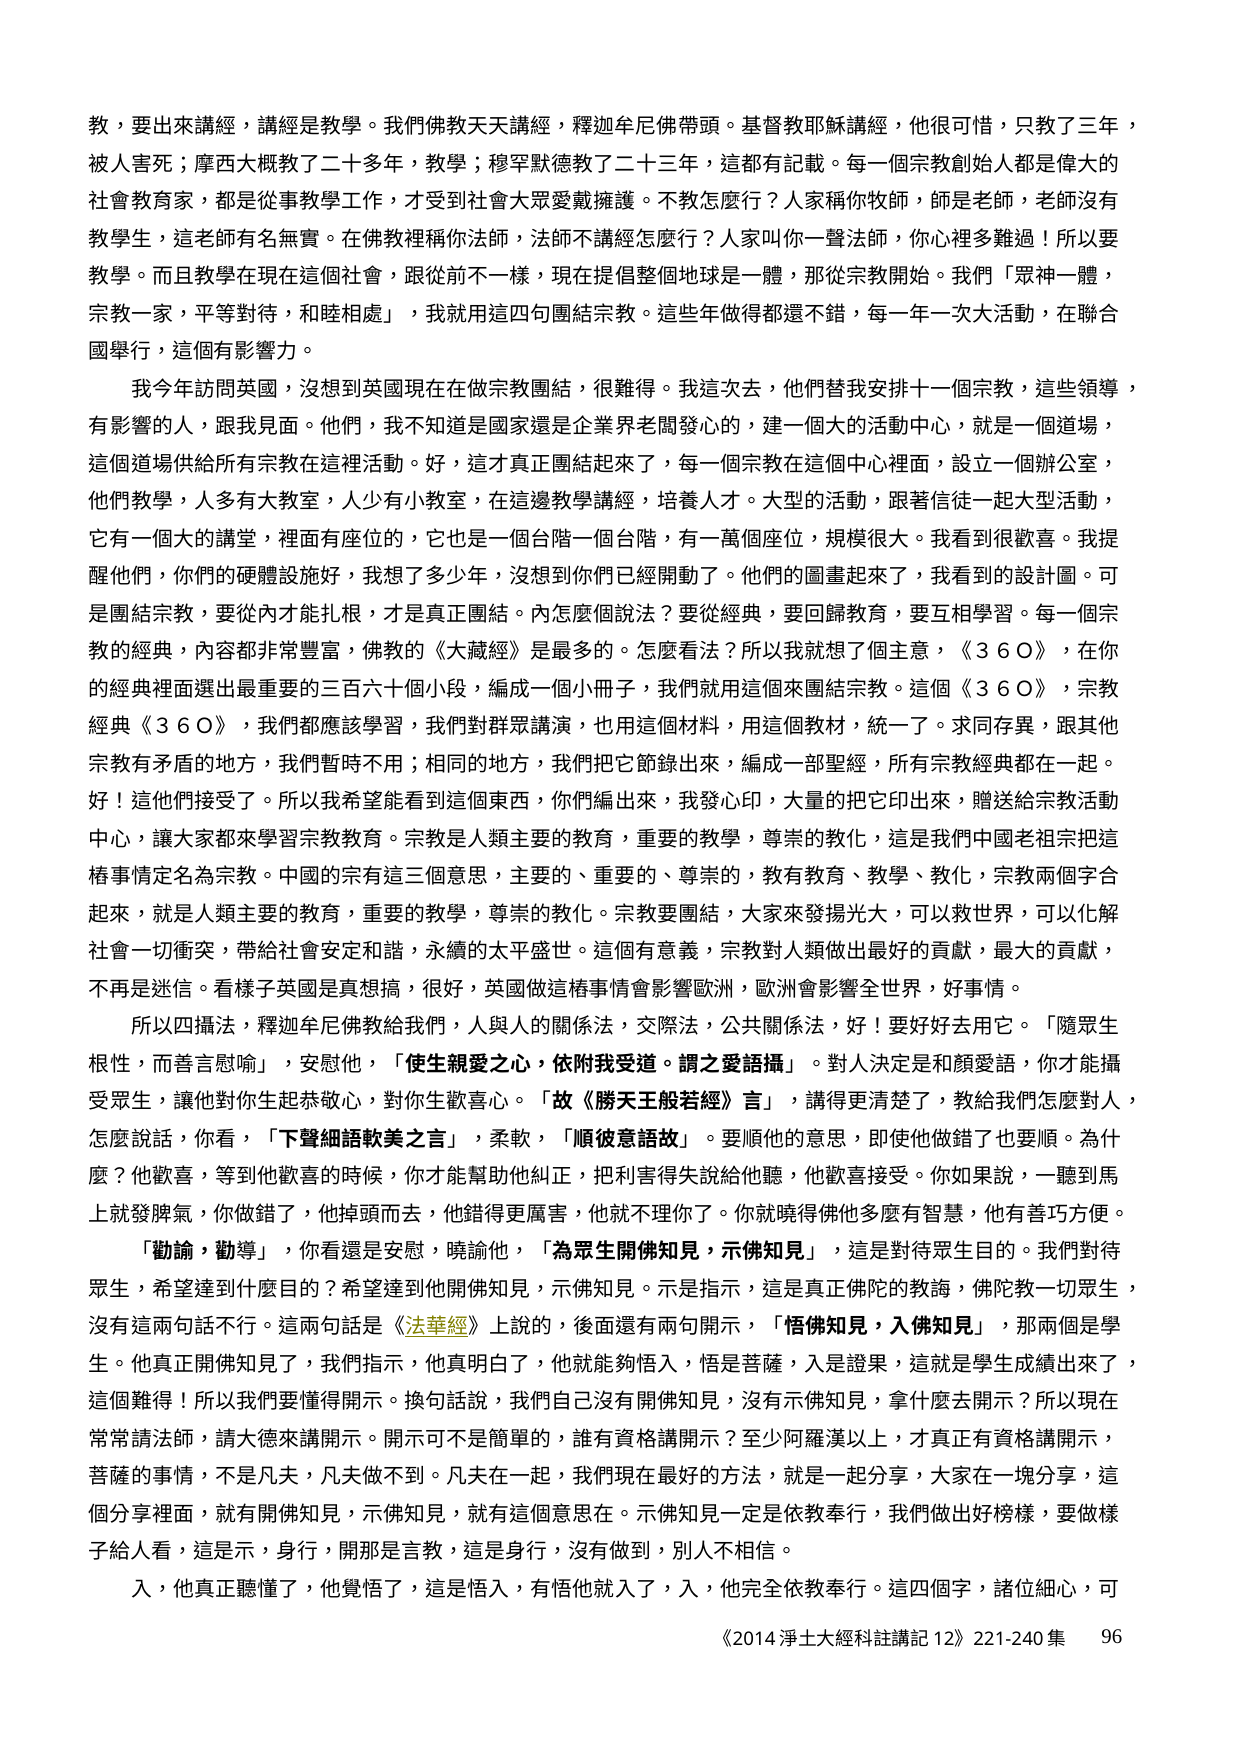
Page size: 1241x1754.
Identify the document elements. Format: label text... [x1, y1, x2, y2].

text 「勸諭，勸導」，你看還是安慰，曉諭他，「為眾生開佛知見，示佛知見」，這是對待眾生目的。我們對待眾生，希望達到什麼目的？希望達到他開佛知見，示佛知見。示是指示，這是真正佛陀的教誨，佛陀教一切眾生，沒有這兩句話不行。這兩句話是《法華經》上說的，後面還有兩句開示，「悟佛知見，入佛知見」，那兩個是學生。他真正開佛知見了，我們指示，他真明白了，他就能夠悟入，悟是菩薩，入是證果，這就是學生成績出來了，這個難得！所以我們要懂得開示。換句話說，我們自己沒有開佛知見，沒有示佛知見，拿什麼去開示？所以現在常常請法師，請大德來講開示。開示可不是簡單的，誰有資格講開示？至少阿羅漢以上，才真正有資格講開示，菩薩的事情，不是凡夫，凡夫做不到。凡夫在一起，我們現在最好的方法，就是一起分享，大家在一塊分享，這個分享裡面，就有開佛知見，示佛知見，就有這個意思在。示佛知見一定是依教奉行，我們做出好榜樣，要做樣子給人看，這是示，身行，開那是言教，這是身行，沒有做到，別人不相信。 [89, 1231, 1122, 1568]
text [89, 1568, 1122, 1606]
text 所以四攝法，釋迦牟尼佛教給我們，人與人的關係法，交際法，公共關係法，好！要好好去用它。「隨眾生根性，而善言慰喻」，安慰他，「使生親愛之心，依附我受道。謂之愛語攝」。對人決定是和顏愛語，你才能攝受眾生，讓他對你生起恭敬心，對你生歡喜心。「故《勝天王般若經》言」，講得更清楚了，教給我們怎麼對人，怎麼說話，你看，「下聲細語軟美之言」，柔軟，「順彼意語故」。要順他的意思，即使他做錯了也要順。為什麼？他歡喜，等到他歡喜的時候，你才能幫助他糾正，把利害得失說給他聽，他歡喜接受。你如果說，一聽到馬上就發脾氣，你做錯了，他掉頭而去，他錯得更厲害，他就不理你了。你就曉得佛他多麼有智慧，他有善巧方便。 [89, 1006, 1122, 1231]
text 我今年訪問英國，沒想到英國現在在做宗教團結，很難得。我這次去，他們替我安排十一個宗教，這些領導，有影響的人，跟我見面。他們，我不知道是國家還是企業界老闆發心的，建一個大的活動中心，就是一個道場，這個道場供給所有宗教在這裡活動。好，這才真正團結起來了，每一個宗教在這個中心裡面，設立一個辦公室，他們教學，人多有大教室，人少有小教室，在這邊教學講經，培養人才。大型的活動，跟著信徒一起大型活動，它有一個大的講堂，裡面有座位的，它也是一個台階一個台階，有一萬個座位，規模很大。我看到很歡喜。我提醒他們，你們的硬體設施好，我想了多少年，沒想到你們已經開動了。他們的圖畫起來了，我看到的設計圖。可是團結宗教，要從內才能扎根，才是真正團結。內怎麼個說法？要從經典，要回歸教育，要互相學習。每一個宗教的經典，內容都非常豐富，佛教的《大藏經》是最多的。怎麼看法？所以我就想了個主意，《３６Ｏ》，在你的經典裡面選出最重要的三百六十個小段，編成一個小冊子，我們就用這個來團結宗教。這個《３６Ｏ》，宗教經典《３６Ｏ》，我們都應該學習，我們對群眾講演，也用這個材料，用這個教材，統一了。求同存異，跟其他宗教有矛盾的地方，我們暫時不用；相同的地方，我們把它節錄出來，編成一部聖經，所有宗教經典都在一起。好！這他們接受了。所以我希望能看到這個東西，你們編出來，我發心印，大量的把它印出來，贈送給宗教活動中心，讓大家都來學習宗教教育。宗教是人類主要的教育，重要的教學，尊崇的教化，這是我們中國老祖宗把這樁事情定名為宗教。中國的宗有這三個意思，主要的、重要的、尊崇的，教有教育、教學、教化，宗教兩個字合起來，就是人類主要的教育，重要的教學，尊崇的教化。宗教要團結，大家來發揚光大，可以救世界，可以化解社會一切衝突，帶給社會安定和諧，永續的太平盛世。這個有意義，宗教對人類做出最好的貢獻，最大的貢獻，不再是迷信。看樣子英國是真想搞，很好，英國做這樁事情會影響歐洲，歐洲會影響全世界，好事情。 [89, 368, 1122, 1006]
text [89, 106, 1122, 368]
